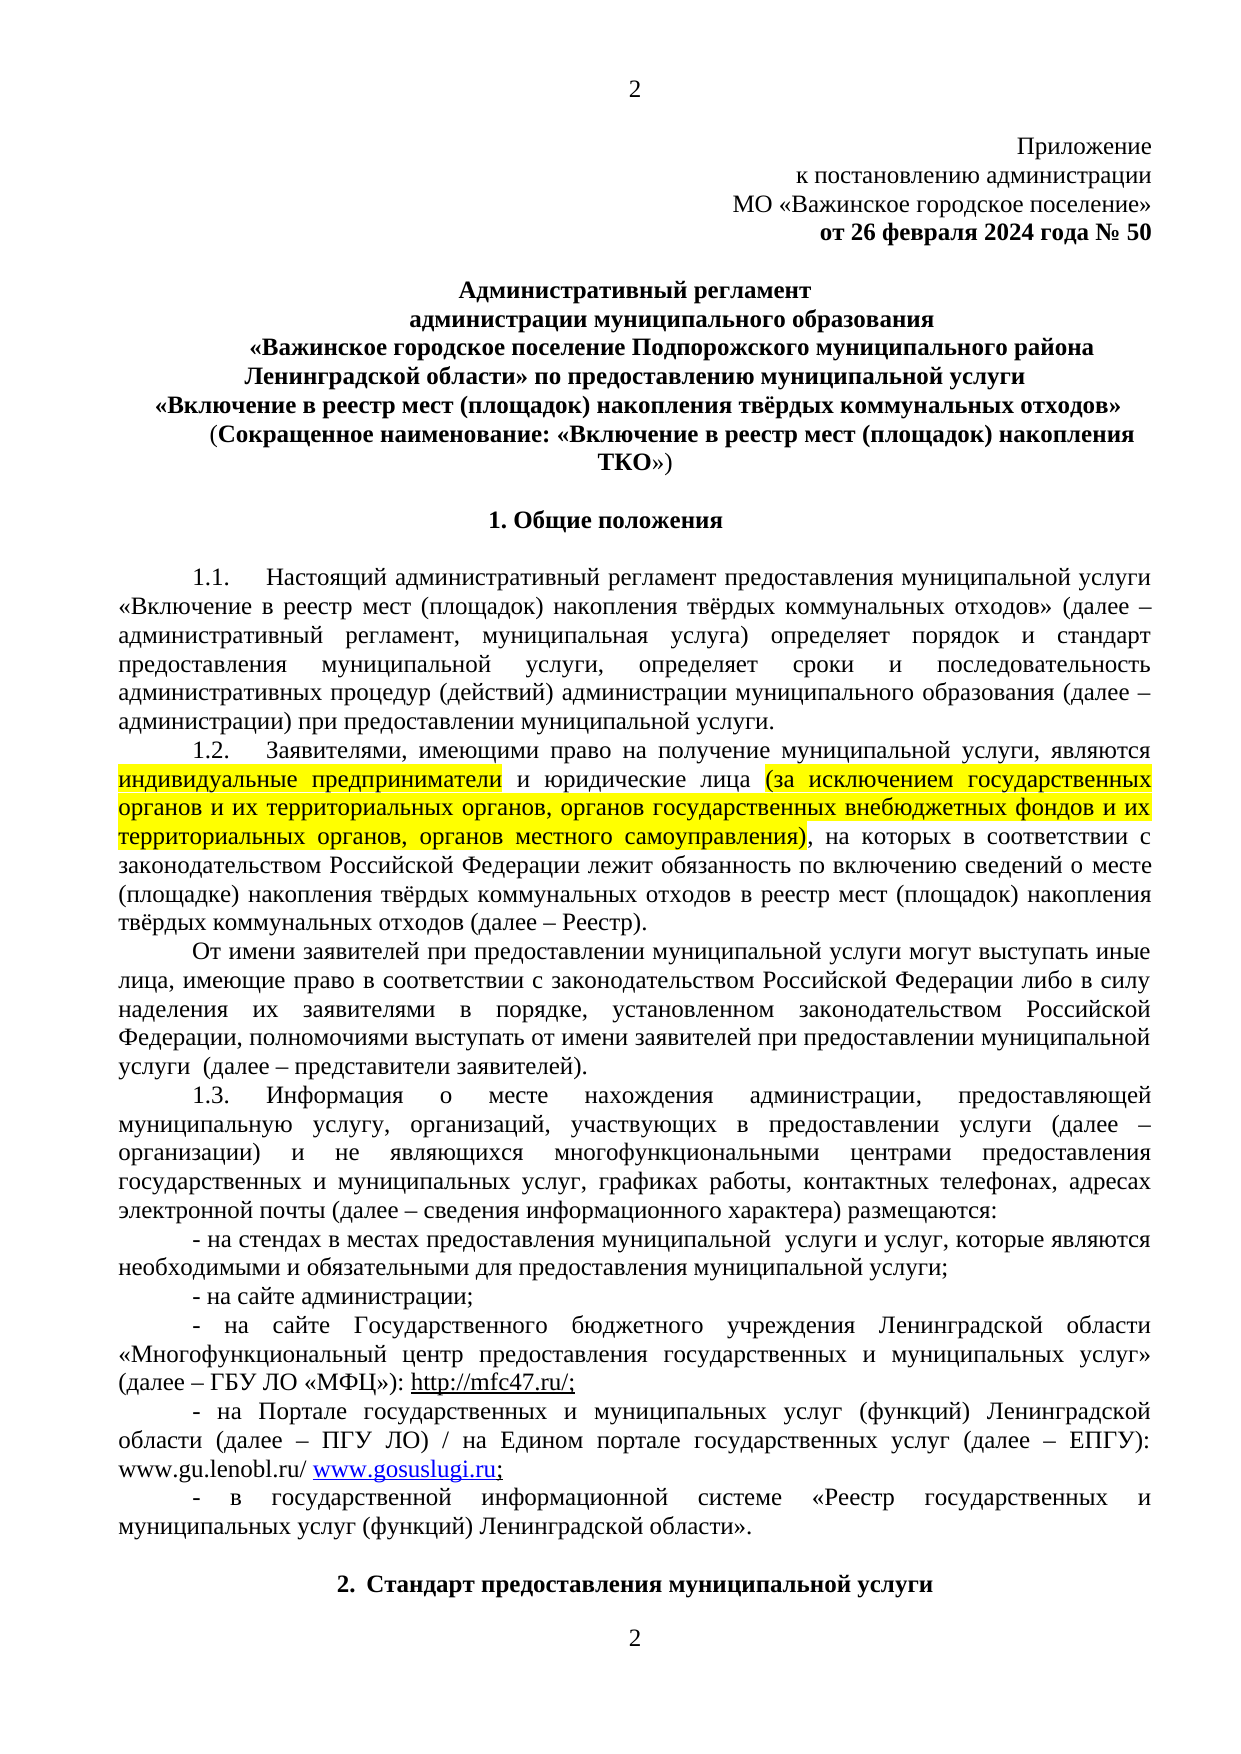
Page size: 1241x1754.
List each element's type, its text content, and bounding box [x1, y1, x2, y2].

text администрации муниципального образования [118, 304, 1152, 332]
list Заявителями, имеющими право на получение муниципальной услуги, являются индивидуальные предприниматели и юридические лица (за исключением государственных органов и их территориальных органов, органов государственных внебюджетных фондов и их территориальных органов, органов местного самоуправления), на которых в соответствии с законодательством Российской Федерации лежит обязанность по включению сведений о месте (площадке) накопления твёрдых коммунальных отходов в реестр мест (площадок) накопления твёрдых коммунальных отходов (далее – Реестр). [118, 735, 1152, 793]
list - на сайте администрации; [118, 1281, 1152, 1310]
text От имени заявителей при предоставлении муниципальной услуги могут выступать иные лица, имеющие право в соответствии с законодательством Российской Федерации либо в силу наделения их заявителями в порядке, установленном законодательством Российской Федерации, полномочиями выступать от имени заявителей при предоставлении муниципальной услуги (далее – представители заявителей). [118, 936, 1152, 1080]
text 1. Общие положения [59, 505, 1152, 534]
list Настоящий административный регламент предоставления муниципальной услуги «Включение в реестр мест (площадок) накопления твёрдых коммунальных отходов» (далее – административный регламент, муниципальная услуга) определяет порядок и стандарт предоставления муниципальной услуги, определяет сроки и последовательность административных процедур (действий) администрации муниципального образования (далее – администрации) при предоставлении муниципальной услуги. [118, 562, 1152, 735]
text «Включение в реестр мест (площадок) накопления твёрдых коммунальных отходов» [118, 390, 1152, 419]
text Административный регламент [118, 275, 1152, 304]
list - на сайте Государственного бюджетного учреждения Ленинградской области «Многофункциональный центр предоставления государственных и муниципальных услуг» (далее – ГБУ ЛО «МФЦ»): http://mfc47.ru/; [118, 1310, 1152, 1396]
list Заявителями, имеющими право на получение муниципальной услуги, являются индивидуальные предприниматели и юридические лица (за исключением государственных органов и их территориальных органов, органов государственных внебюджетных фондов и их территориальных органов, органов местного самоуправления), на которых в соответствии с законодательством Российской Федерации лежит обязанность по включению сведений о месте (площадке) накопления твёрдых коммунальных отходов в реестр мест (площадок) накопления твёрдых коммунальных отходов (далее – Реестр). [118, 821, 1152, 936]
text к постановлению администрации [568, 160, 1152, 189]
text от 26 февраля 2024 года № 50 [118, 217, 1152, 246]
list - в государственной информационной системе «Реестр государственных и муниципальных услуг (функций) Ленинградской области». [118, 1482, 1152, 1540]
list Информация о месте нахождения администрации, предоставляющей муниципальную услугу, организаций, участвующих в предоставлении услуги (далее – организации) и не являющихся многофункциональными центрами предоставления государственных и муниципальных услуг, графиках работы, контактных телефонах, адресах электронной почты (далее – сведения информационного характера) размещаются: [118, 1080, 1152, 1224]
text Приложение [638, 131, 1152, 160]
text МО «Важинское городское поселение» [568, 189, 1152, 217]
text (Сокращенное наименование: «Включение в реестр мест (площадок) накопления ТКО») [118, 419, 1152, 476]
list - на Портале государственных и муниципальных услуг (функций) Ленинградской области (далее – ПГУ ЛО) / на Едином портале государственных услуг (далее – ЕПГУ): www.gu.lenobl.ru/ www.gosuslugi.ru; [118, 1396, 1152, 1482]
text «Важинское городское поселение Подпорожского муниципального района Ленинградской области» по предоставлению муниципальной услуги [118, 332, 1152, 390]
list Стандарт предоставления муниципальной услуги [118, 1569, 1152, 1597]
list - на стендах в местах предоставления муниципальной услуги и услуг, которые являются необходимыми и обязательными для предоставления муниципальной услуги; [118, 1224, 1152, 1281]
